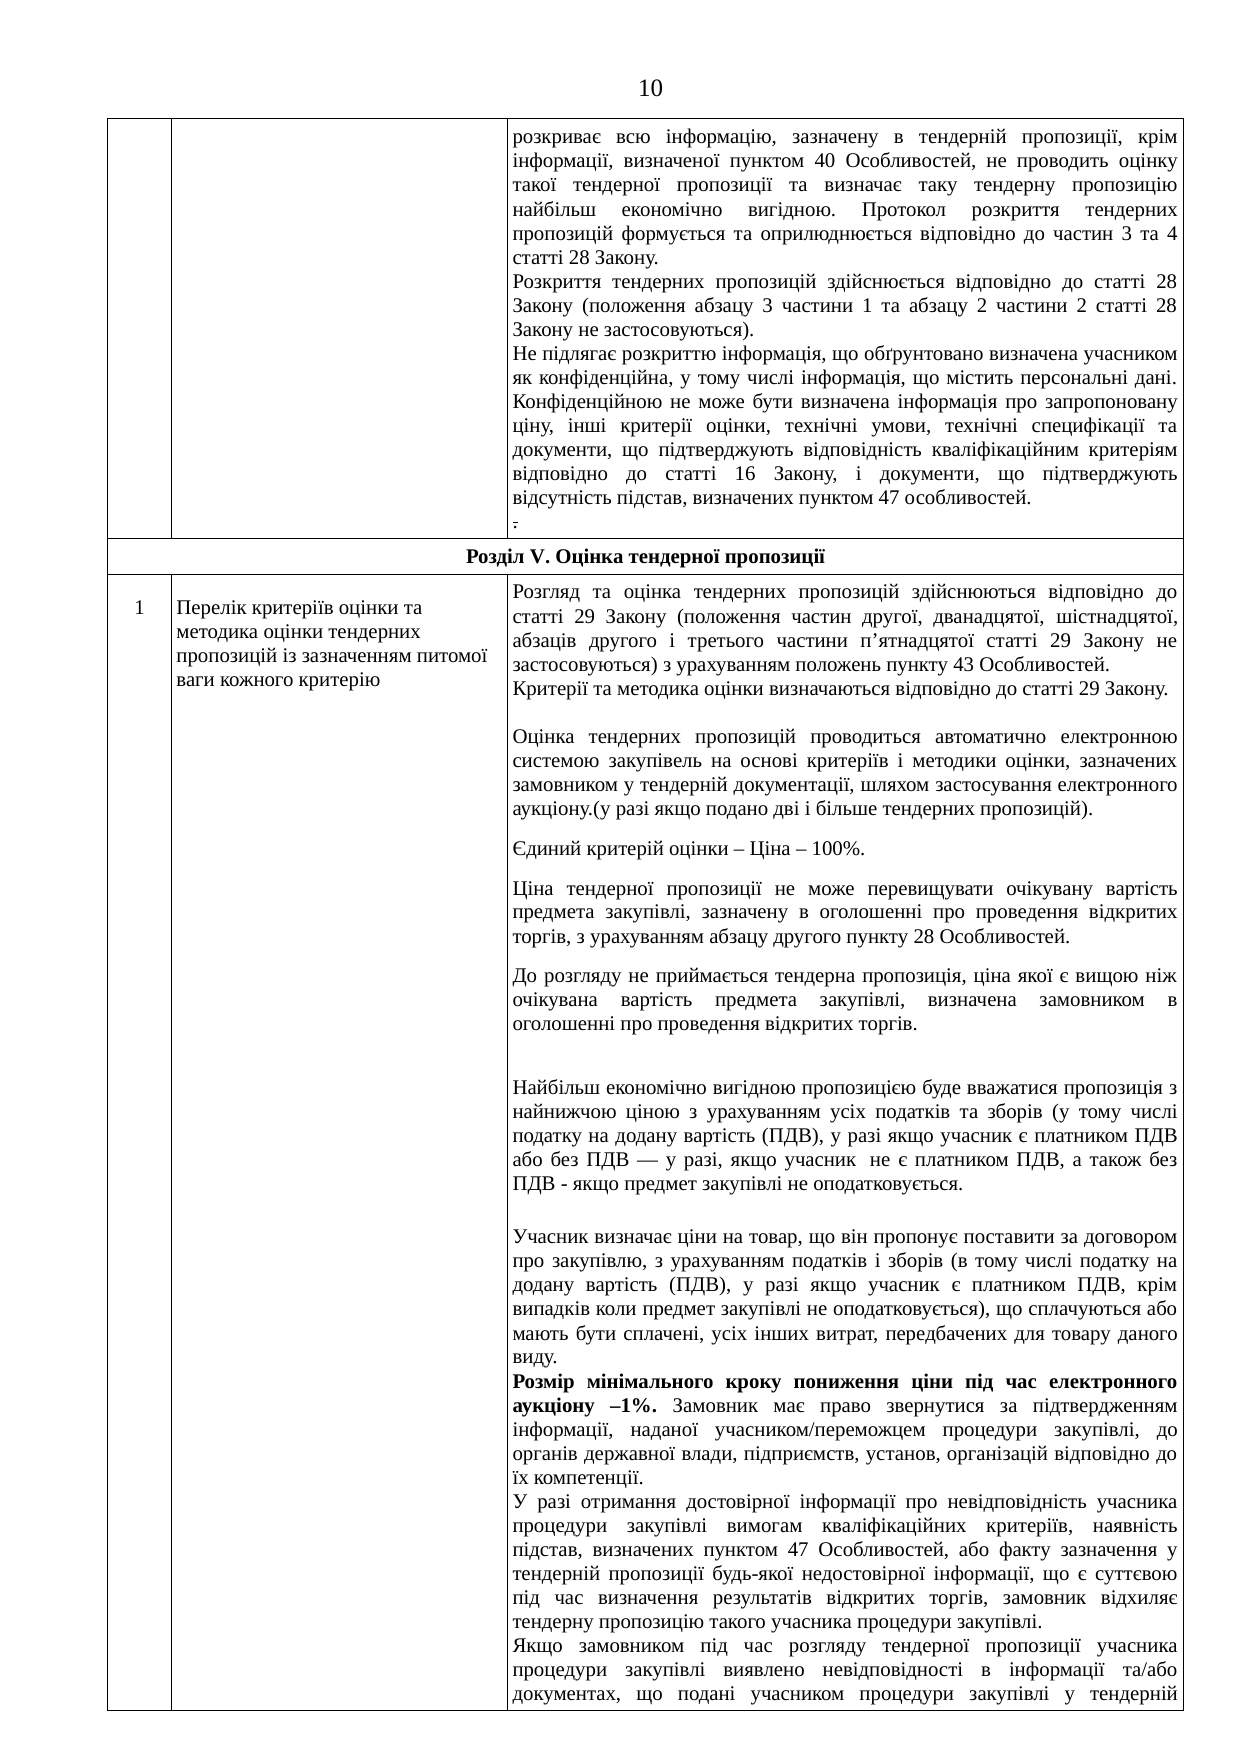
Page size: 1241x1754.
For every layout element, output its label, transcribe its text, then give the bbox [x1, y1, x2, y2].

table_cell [508, 119, 1183, 538]
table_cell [508, 575, 1183, 1710]
table_cell Розділ V. Оцінка тендерної пропозиції [108, 539, 1183, 573]
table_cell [172, 119, 507, 538]
table_cell 2 [108, 119, 171, 538]
table_cell 1 [108, 575, 171, 1710]
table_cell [172, 575, 507, 1710]
